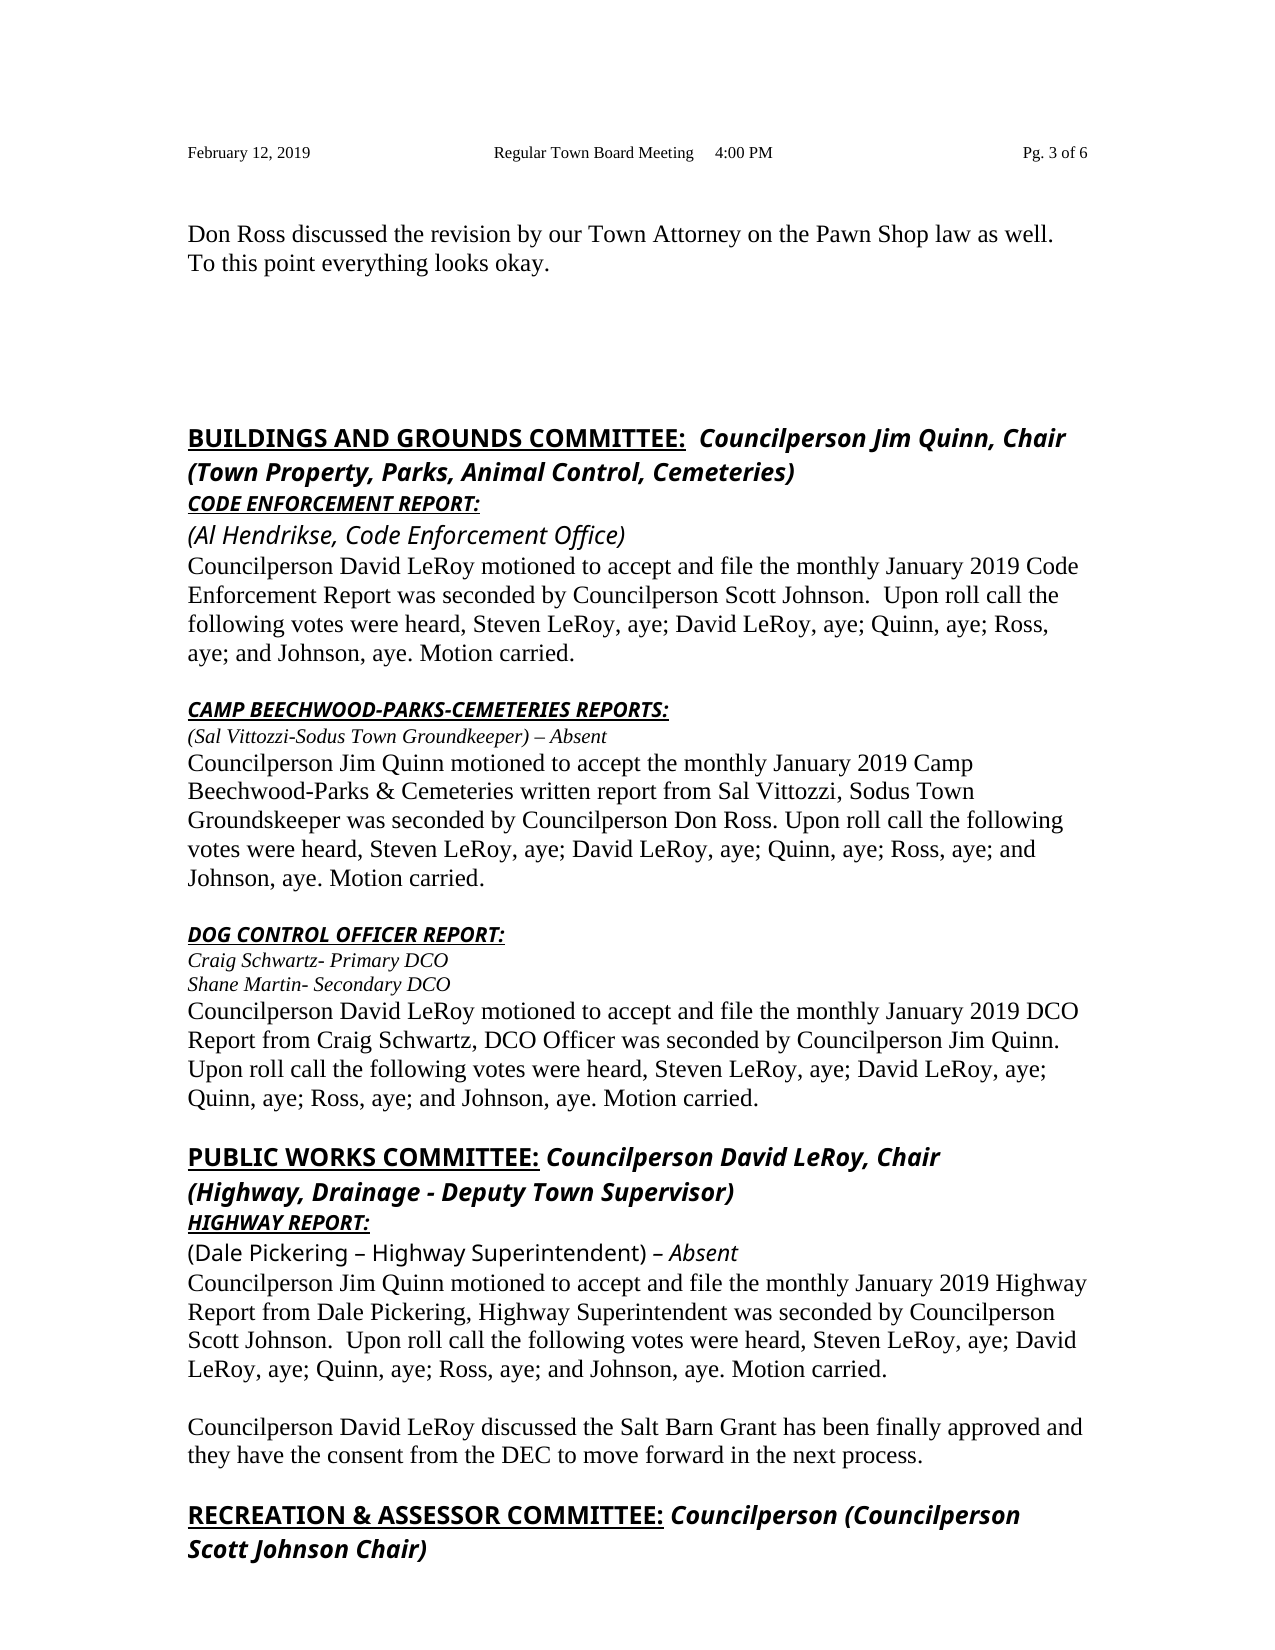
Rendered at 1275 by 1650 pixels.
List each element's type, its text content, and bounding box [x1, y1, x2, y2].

text Councilperson Jim Quinn motioned to accept the monthly January 2019 Camp Beechwood-Parks & Cemeteries written report from Sal Vittozzi, Sodus Town Groundskeeper was seconded by Councilperson Don Ross. Upon roll call the following votes were heard, Steven LeRoy, aye; David LeRoy, aye; Quinn, aye; Ross, aye; and Johnson, aye. Motion carried. [187, 748, 1087, 891]
text Councilperson David LeRoy discussed the Salt Barn Grant has been finally approved and they have the consent from the DEC to move forward in the next process. [187, 1412, 1087, 1469]
text Councilperson David LeRoy motioned to accept and file the monthly January 2019 DCO Report from Craig Schwartz, DCO Officer was seconded by Councilperson Jim Quinn. Upon roll call the following votes were heard, Steven LeRoy, aye; David LeRoy, aye; Quinn, aye; Ross, aye; and Johnson, aye. Motion carried. [187, 996, 1087, 1111]
text Don Ross discussed the revision by our Town Attorney on the Pawn Shop law as well. To this point everything looks okay. [187, 219, 1087, 277]
text Craig Schwartz- Primary DCO [187, 948, 1087, 972]
text (Al Hendrikse, Code Enforcement Office) [187, 517, 1087, 551]
text PUBLIC WORKS COMMITTEE: Councilperson David LeRoy, Chair [187, 1140, 1087, 1174]
text Councilperson Jim Quinn motioned to accept and file the monthly January 2019 Highway Report from Dale Pickering, Highway Superintendent was seconded by Councilperson Scott Johnson. Upon roll call the following votes were heard, Steven LeRoy, aye; David LeRoy, aye; Quinn, aye; Ross, aye; and Johnson, aye. Motion carried. [187, 1268, 1087, 1383]
text Councilperson David LeRoy motioned to accept and file the monthly January 2019 Code Enforcement Report was seconded by Councilperson Scott Johnson. Upon roll call the following votes were heard, Steven LeRoy, aye; David LeRoy, aye; Quinn, aye; Ross, aye; and Johnson, aye. Motion carried. [187, 551, 1087, 666]
text BUILDINGS AND GROUNDS COMMITTEE: Councilperson Jim Quinn, Chair [187, 421, 1087, 455]
text (Town Property, Parks, Animal Control, Cemeteries) [187, 455, 1087, 489]
text DOG CONTROL OFFICER REPORT: [187, 920, 1087, 948]
text (Dale Pickering – Highway Superintendent) – Absent [187, 1237, 1087, 1268]
text Shane Martin- Secondary DCO [187, 972, 1087, 996]
text (Sal Vittozzi-Sodus Town Groundkeeper) – Absent [187, 723, 1087, 748]
text (Highway, Drainage - Deputy Town Supervisor) [187, 1174, 1087, 1208]
text HIGHWAY REPORT: [187, 1208, 1087, 1237]
text RECREATION & ASSESSOR COMMITTEE: Councilperson (Councilperson Scott Johnson Chair) [187, 1498, 1087, 1566]
text CAMP BEECHWOOD-PARKS-CEMETERIES REPORTS: [187, 695, 1087, 723]
text CODE ENFORCEMENT REPORT: [187, 489, 1087, 517]
